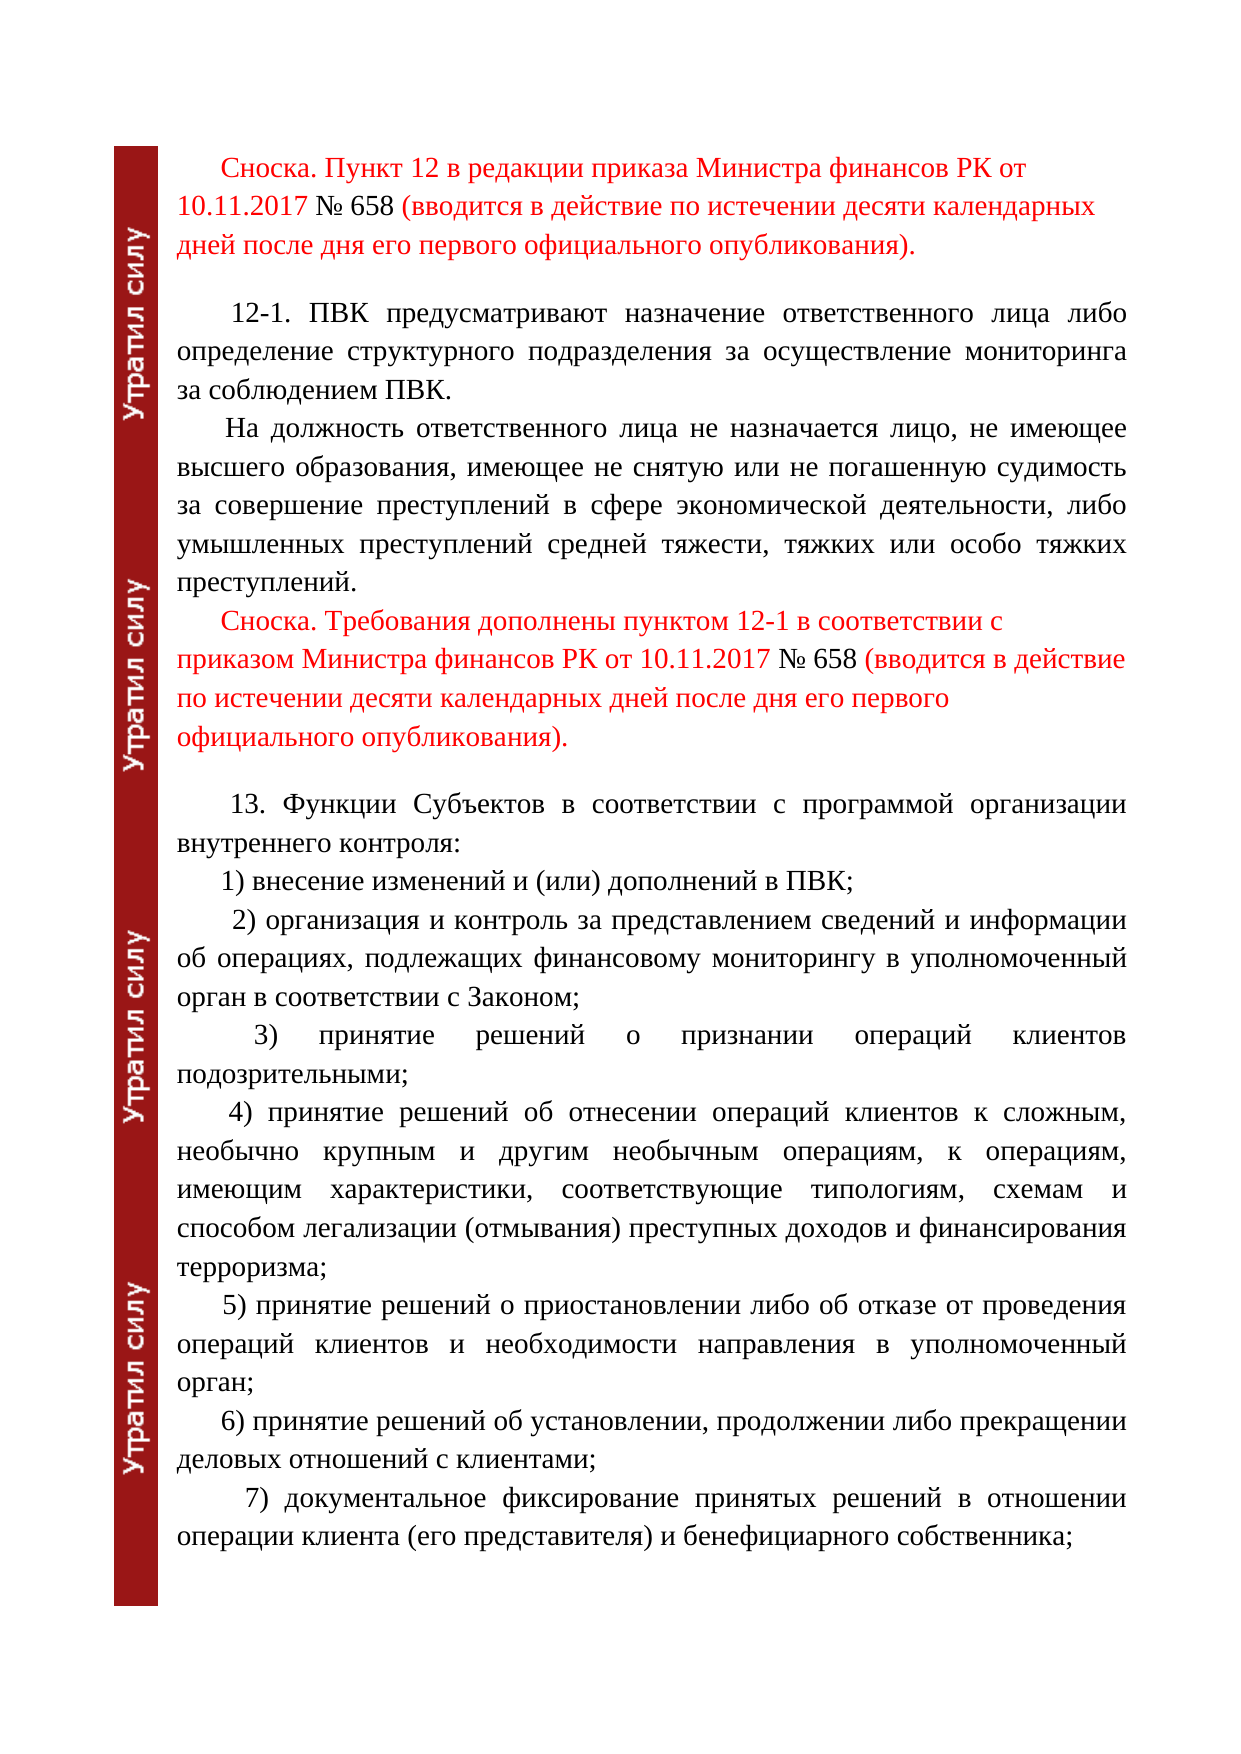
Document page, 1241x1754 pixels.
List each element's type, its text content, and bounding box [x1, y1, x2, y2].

picture [114, 1282, 158, 1287]
text 6) принятие решений об установлении, продолжении либо прекращении деловых отношений с клиентами; [112, 1403, 1128, 1475]
picture [114, 858, 158, 863]
text Сноска. Требования дополнены пунктом 12-1 в соответствии с приказом Министра финансов РК от 10.11.2017 № 658 (вводится в действие по истечении десяти календарных дней после дня его первого официального опубликования). [112, 603, 1128, 782]
text На должность ответственного лица не назначается лицо, не имеющее высшего образования, имеющее не снятую или не погашенную судимость за совершение преступлений в сфере экономической деятельности, либо умышленных преступлений средней тяжести, тяжких или особо тяжких преступлений. [112, 410, 1128, 598]
text 2) организация и контроль за представлением сведений и информации об операциях, подлежащих финансовому мониторингу в уполномоченный орган в соответствии с Законом; [112, 902, 1128, 1012]
picture [114, 782, 158, 786]
text Сноска. Пункт 12 в редакции приказа Министра финансов РК от 10.11.2017 № 658 (вводится в действие по истечении десяти календарных дней после дня его первого официального опубликования). [112, 150, 1128, 291]
picture [114, 1475, 158, 1480]
text 5) принятие решений о приостановлении либо об отказе от проведения операций клиентов и необходимости направления в уполномоченный орган; [112, 1287, 1128, 1398]
text 1) внесение изменений и (или) дополнений в ПВК; [112, 863, 1128, 897]
picture [114, 291, 158, 295]
text 12-1. ПВК предусматривают назначение ответственного лица либо определение структурного подразделения за осуществление мониторинга за соблюдением ПВК. [112, 295, 1128, 405]
picture [114, 146, 158, 150]
picture [114, 1012, 158, 1017]
picture [114, 1089, 158, 1094]
picture [114, 1552, 158, 1606]
text 3) принятие решений о признании операций клиентов подозрительными; [112, 1017, 1128, 1089]
picture [114, 405, 158, 410]
text 7) документальное фиксирование принятых решений в отношении операции клиента (его представителя) и бенефициарного собственника; [112, 1480, 1128, 1552]
picture [114, 598, 158, 603]
picture [114, 897, 158, 902]
text 4) принятие решений об отнесении операций клиентов к сложным, необычно крупным и другим необычным операциям, к операциям, имеющим характеристики, соответствующие типологиям, схемам и способом легализации (отмывания) преступных доходов и финансирования терроризма; [112, 1094, 1128, 1282]
picture [114, 1398, 158, 1403]
text 13. Функции Субъектов в соответствии с программой организации внутреннего контроля: [112, 786, 1128, 858]
